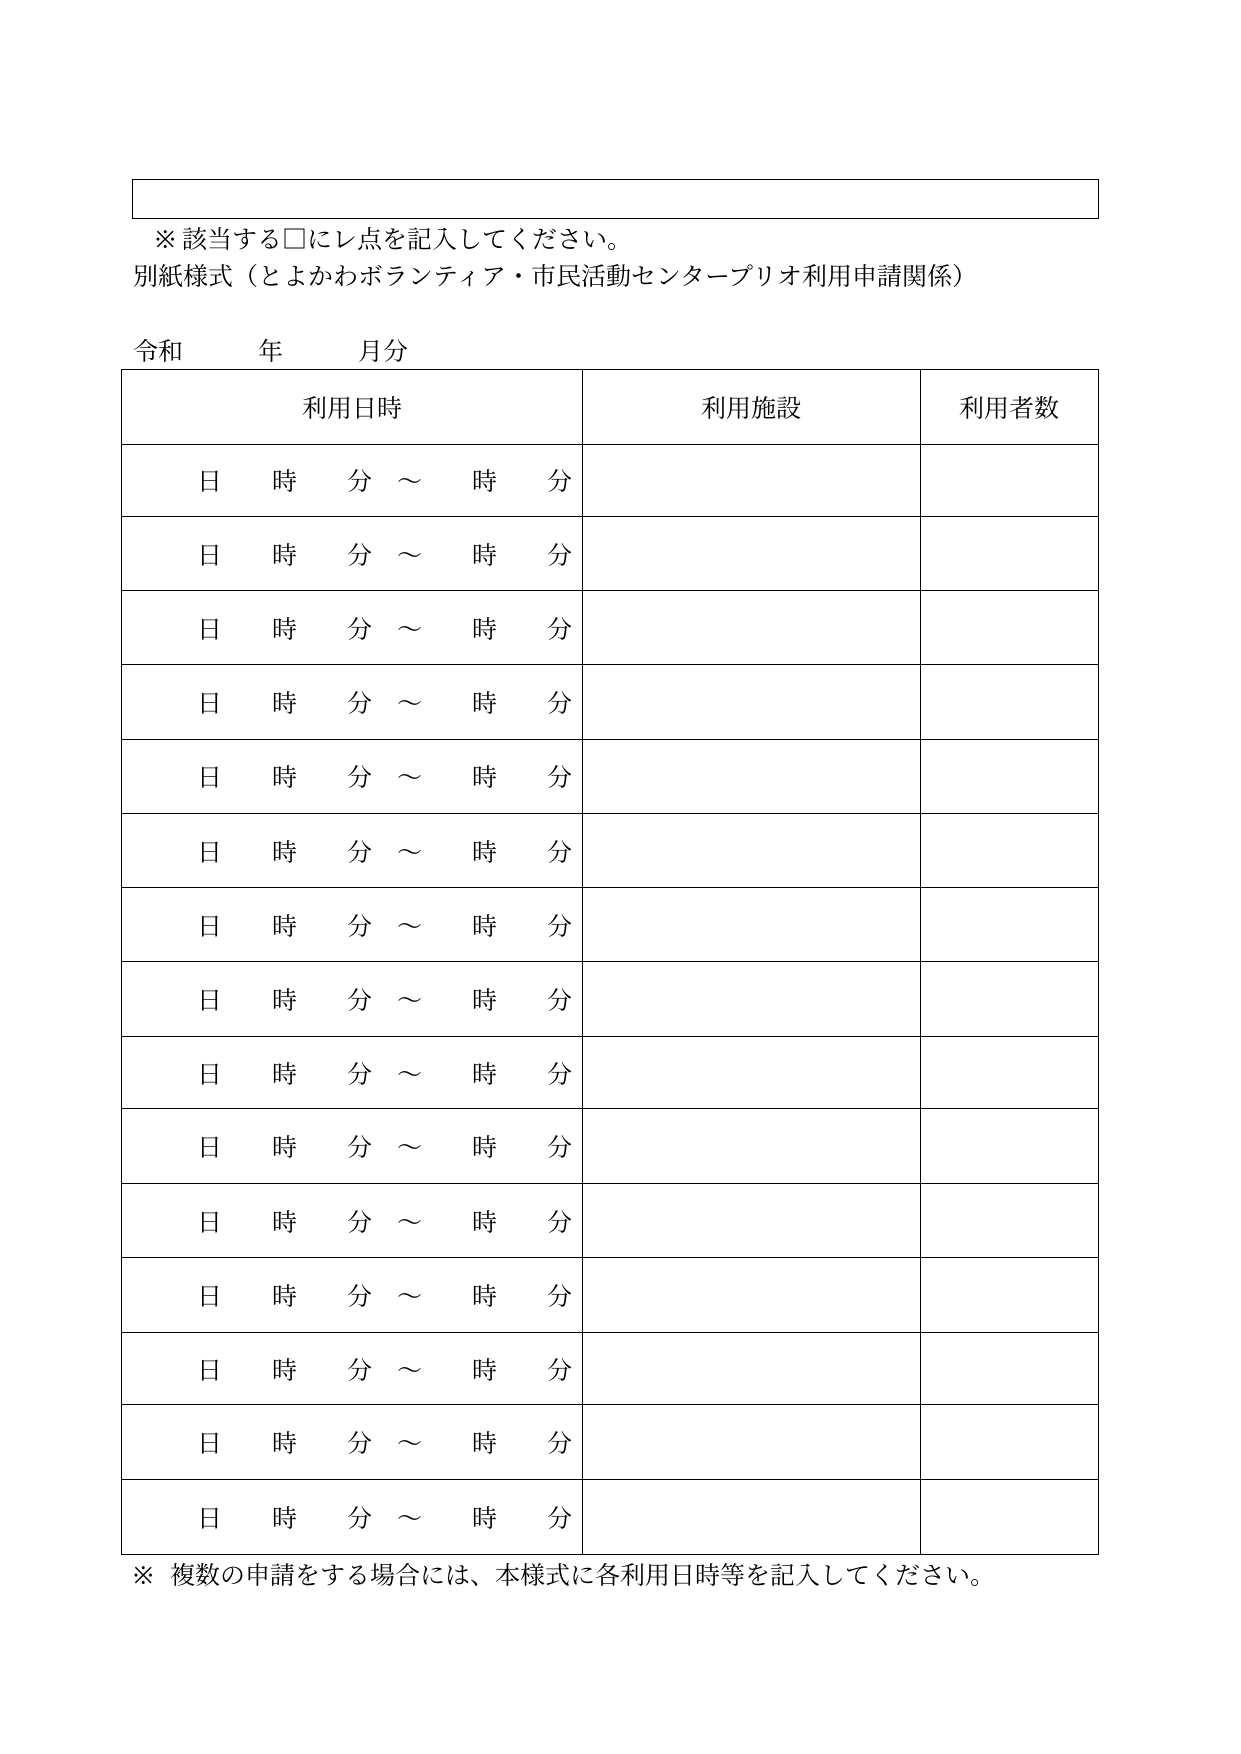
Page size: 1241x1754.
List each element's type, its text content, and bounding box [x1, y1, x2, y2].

table_header 利用施設 [583, 370, 920, 443]
table_cell [921, 1405, 1098, 1479]
table_cell [921, 445, 1098, 516]
table_cell [583, 1037, 920, 1108]
table_cell [921, 814, 1098, 887]
table_cell 日 時 分 ～ 時 分 [122, 814, 582, 887]
table_cell 日 時 分 ～ 時 分 [122, 740, 582, 812]
table_cell 日 時 分 ～ 時 分 [122, 591, 582, 664]
table_cell [921, 1109, 1098, 1183]
table_cell 日 時 分 ～ 時 分 [122, 888, 582, 961]
table_cell [583, 1480, 920, 1554]
table_cell [583, 814, 920, 887]
table_cell [583, 517, 920, 590]
table_cell [583, 591, 920, 664]
table_cell 日 時 分 ～ 時 分 [122, 1405, 582, 1479]
table_cell 日 時 分 ～ 時 分 [122, 962, 582, 1036]
table_cell [921, 591, 1098, 664]
table_cell [921, 517, 1098, 590]
table_cell [583, 1405, 920, 1479]
table_cell [921, 1184, 1098, 1257]
table_cell 日 時 分 ～ 時 分 [122, 1109, 582, 1183]
table_cell [583, 962, 920, 1036]
table_cell [921, 1333, 1098, 1404]
table_cell 日 時 分 ～ 時 分 [122, 1333, 582, 1404]
table_cell [921, 962, 1098, 1036]
table_cell [921, 665, 1098, 738]
text 令和 年 月分 [133, 331, 1107, 369]
table_cell [583, 1184, 920, 1257]
table_cell [921, 1480, 1098, 1554]
table_cell [583, 665, 920, 738]
table_cell 日 時 分 ～ 時 分 [122, 445, 582, 516]
text ※ 該当する□にレ点を記入してください。 [155, 219, 1107, 256]
table_cell 日 時 分 ～ 時 分 [122, 1480, 582, 1554]
table_cell [921, 1258, 1098, 1332]
table_cell [583, 740, 920, 812]
table_cell 日 時 分 ～ 時 分 [122, 1258, 582, 1332]
table_cell 日 時 分 ～ 時 分 [122, 665, 582, 738]
table_header 利用者数 [921, 370, 1098, 443]
table_cell [583, 1109, 920, 1183]
table_cell [921, 1037, 1098, 1108]
table_cell 日 時 分 ～ 時 分 [122, 517, 582, 590]
list 複数の申請をする場合には、本様式に各利用日時等を記入してください。 [133, 1555, 1107, 1592]
table_cell [583, 445, 920, 516]
table_cell [921, 888, 1098, 961]
table_cell [583, 1333, 920, 1404]
text 別紙様式（とよかわボランティア・市民活動センタープリオ利用申請関係） [133, 256, 1107, 294]
table_cell [583, 1258, 920, 1332]
table_cell 日 時 分 ～ 時 分 [122, 1037, 582, 1108]
table_cell [921, 740, 1098, 812]
table_header 利用日時 [122, 370, 582, 443]
table_cell 日 時 分 ～ 時 分 [122, 1184, 582, 1257]
table_cell 備考 [133, 180, 1098, 218]
table_cell [583, 888, 920, 961]
